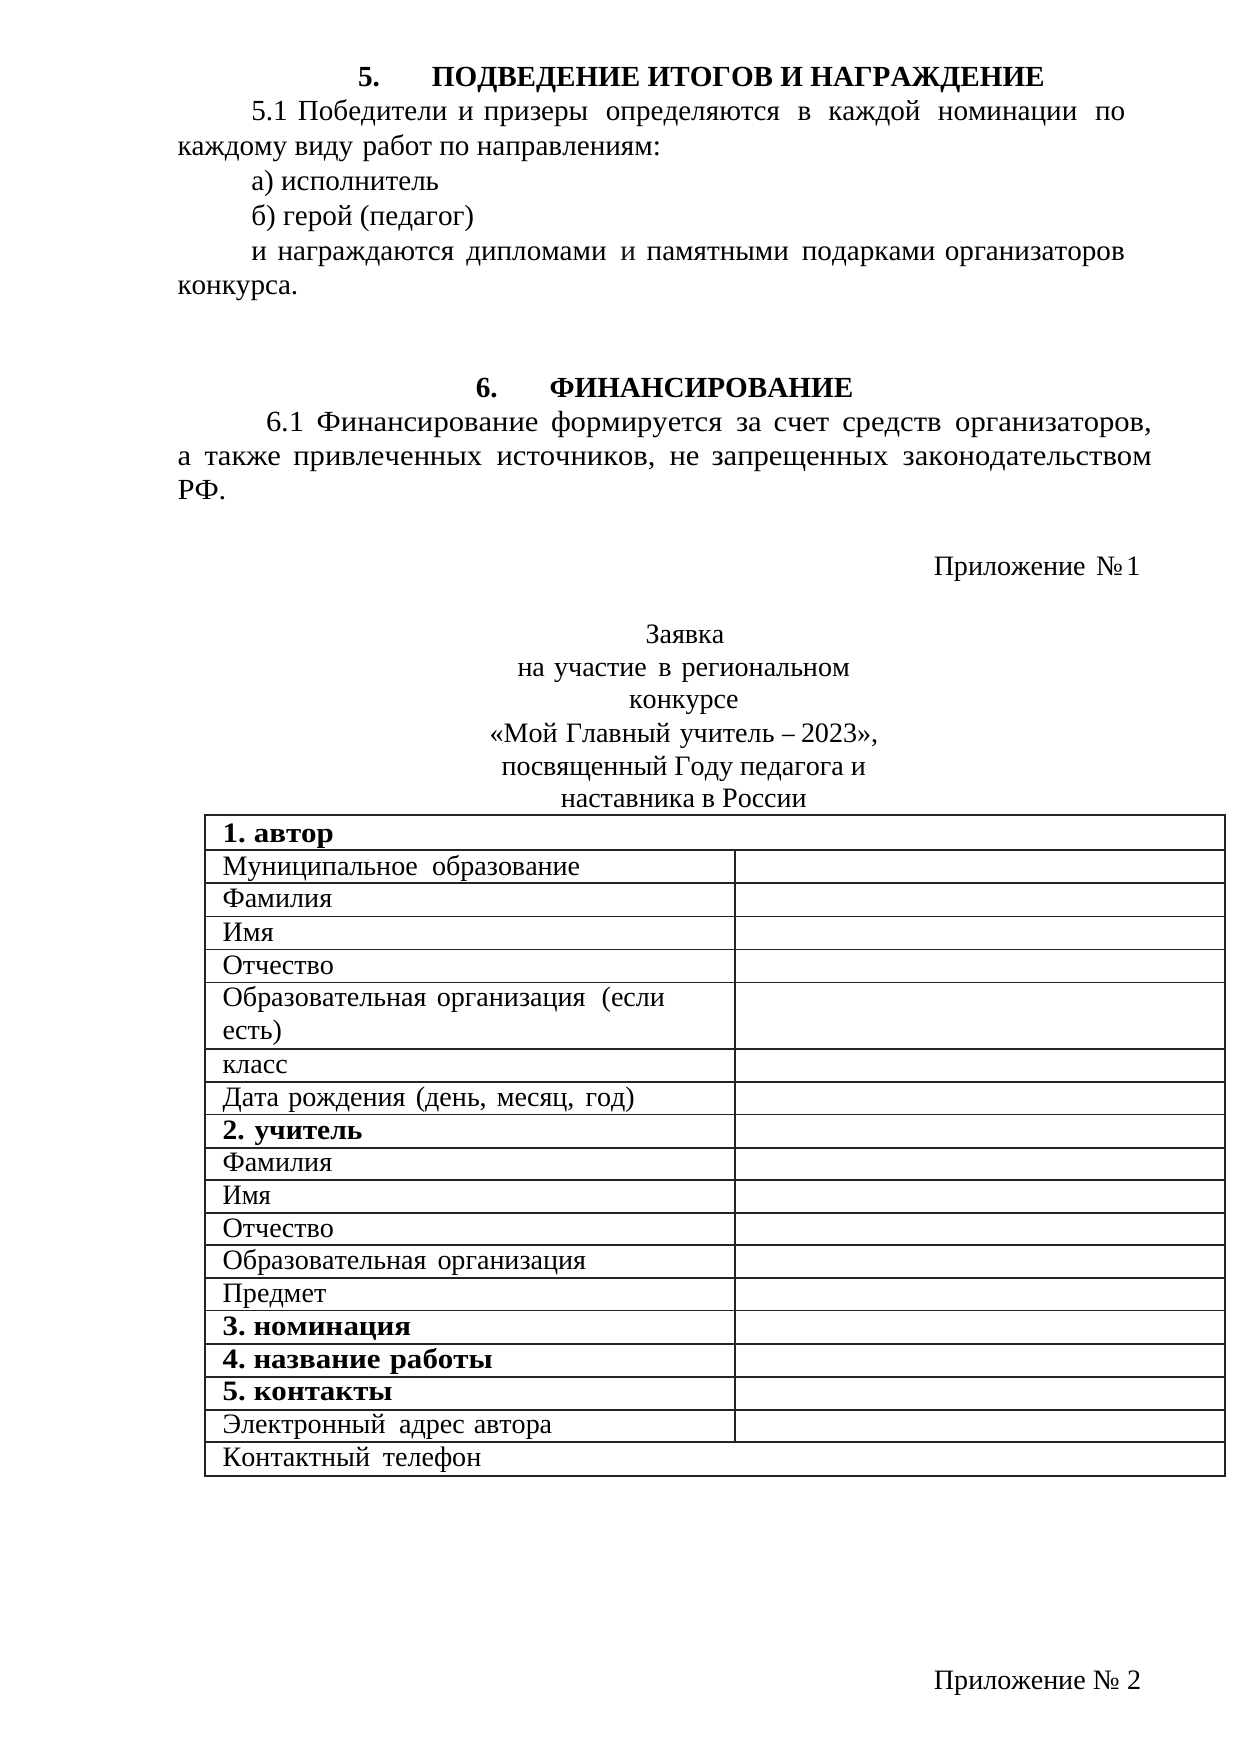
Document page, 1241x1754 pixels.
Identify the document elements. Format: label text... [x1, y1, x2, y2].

table_cell [736, 1214, 1224, 1244]
text а) исполнитель [177, 163, 1125, 196]
table_cell [736, 1050, 1224, 1081]
list ПОДВЕДЕНИЕ ИТОГОВ И НАГРАЖДЕНИЕ [177, 59, 1152, 93]
table_cell Электронный адрес автора [206, 1411, 734, 1441]
table_cell [736, 950, 1224, 982]
text «Мой Главный учитель – 2023», посвященный Году педагога и наставника в России [487, 716, 880, 813]
text Заявка [487, 617, 882, 649]
table_cell [736, 1181, 1224, 1212]
table_cell [736, 1279, 1224, 1309]
text б) герой (педагог) [177, 198, 1125, 231]
table_cell [736, 917, 1224, 949]
table_cell [736, 1378, 1224, 1409]
table_cell Контактный телефон [206, 1443, 1224, 1475]
table_cell [736, 1149, 1224, 1179]
table_cell [736, 983, 1224, 1048]
table_cell Муниципальное образование [206, 851, 734, 882]
table_cell [736, 1311, 1224, 1343]
table_cell [736, 1083, 1224, 1114]
table_cell Предмет [206, 1279, 734, 1309]
table_cell [736, 1411, 1224, 1441]
table_cell [736, 884, 1224, 916]
list ФИНАНСИРОВАНИЕ [177, 371, 1152, 404]
table_cell [736, 1115, 1224, 1147]
table_cell Имя [206, 917, 734, 949]
table_cell Фамилия [206, 1149, 734, 1179]
text на участие в региональном конкурсе [487, 650, 880, 715]
table_cell Отчество [206, 950, 734, 982]
table_cell [736, 851, 1224, 882]
table_cell Образовательная организация [206, 1246, 734, 1277]
text 6.1 Финансирование формируется за счет средств организаторов, а также привлеченных источников, не запрещенных законодательством РФ. [177, 404, 1152, 505]
text Приложение № 2 [758, 1663, 1141, 1696]
table_cell Дата рождения (день, месяц, год) [206, 1083, 734, 1114]
table_cell класс [206, 1050, 734, 1081]
table_cell 5. контакты [206, 1378, 734, 1409]
table_cell Имя [206, 1181, 734, 1212]
table_header 1. автор [206, 816, 1224, 849]
table_cell 3. номинация [206, 1311, 734, 1343]
table_cell 2. учитель [206, 1115, 734, 1147]
text и награждаются дипломами и памятными подарками организаторов конкурса. [177, 233, 1125, 301]
table_cell Отчество [206, 1214, 734, 1244]
table_cell 4. название работы [206, 1345, 734, 1376]
table_cell [736, 1345, 1224, 1376]
table_cell Фамилия [206, 884, 734, 916]
text 5.1 Победители и призеры определяются в каждой номинации по каждому виду работ по направлениям: [177, 93, 1125, 161]
table_cell Образовательная организация (если есть) [206, 983, 734, 1048]
text Приложение №1 [177, 549, 1140, 581]
table_cell [736, 1246, 1224, 1277]
